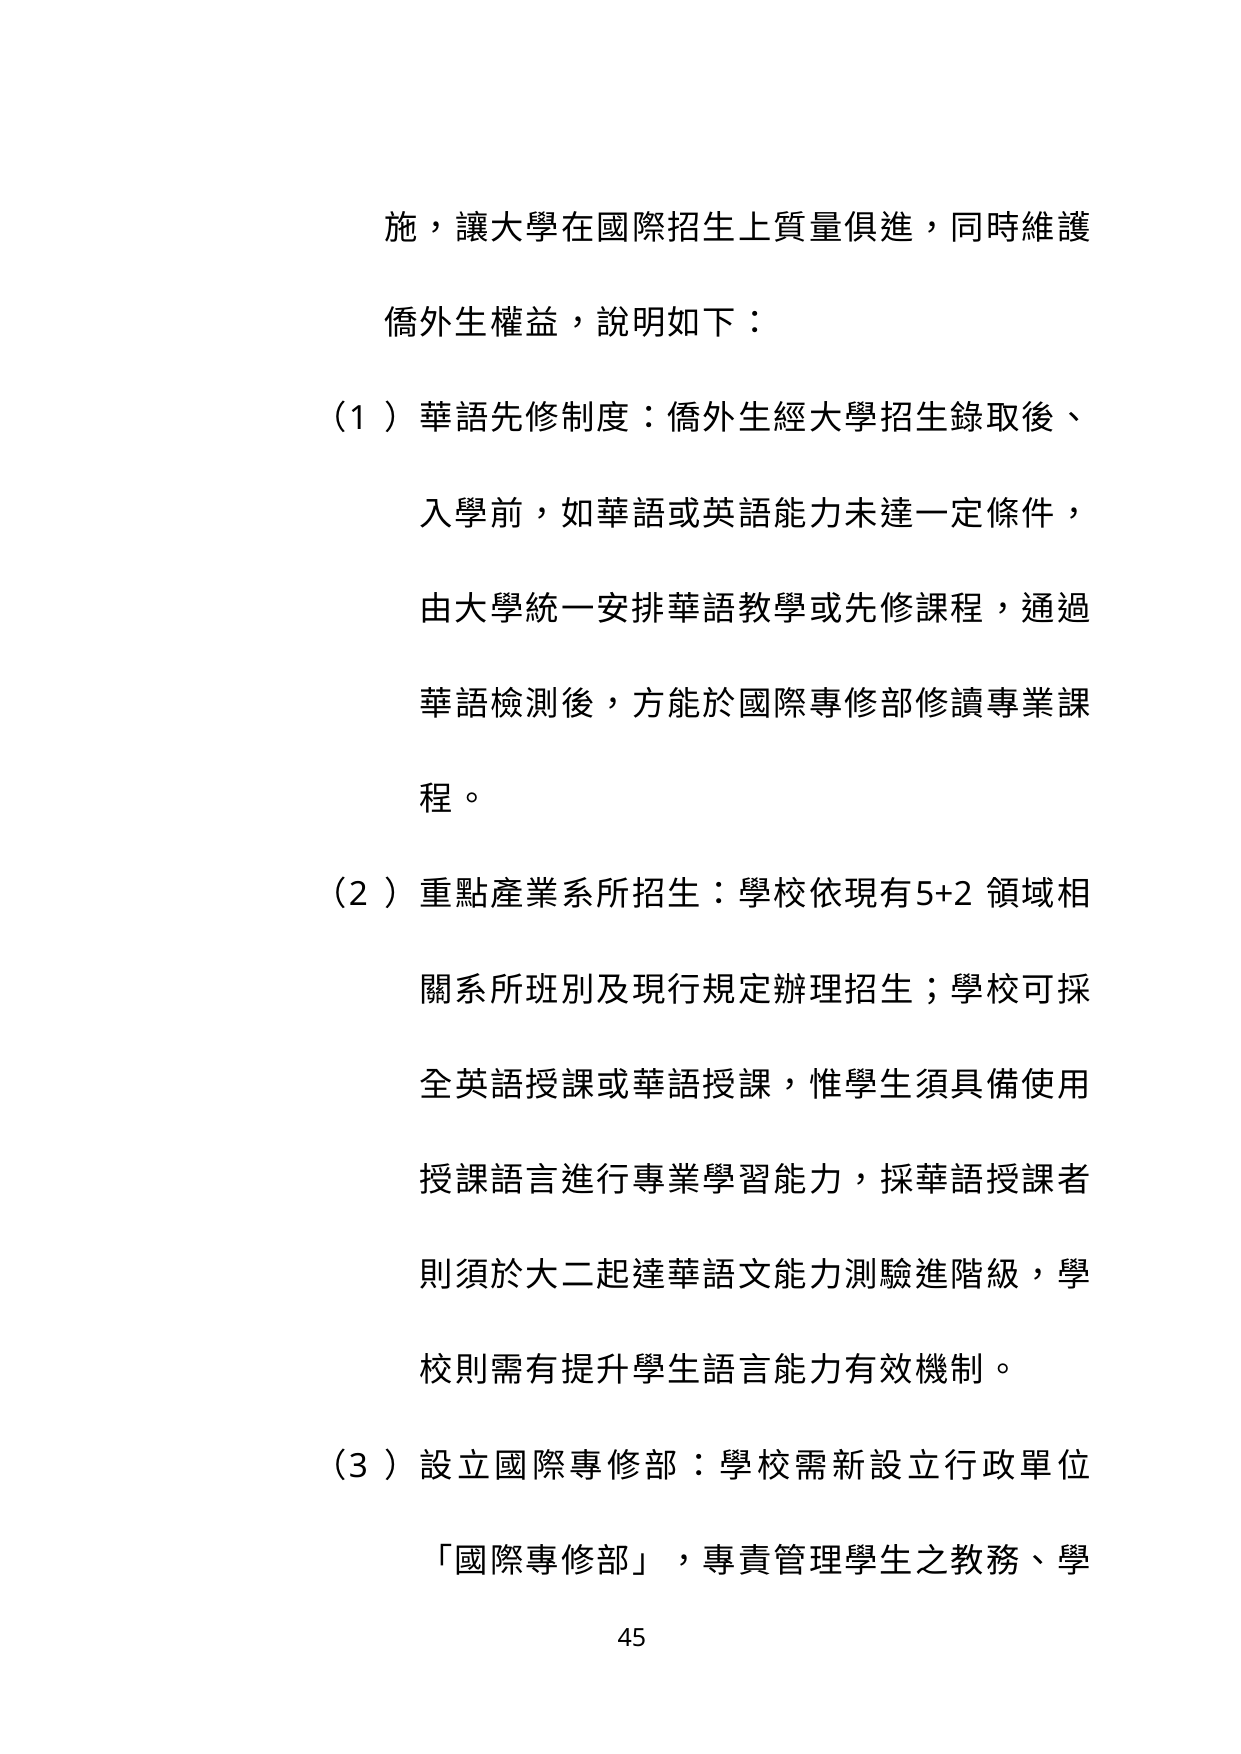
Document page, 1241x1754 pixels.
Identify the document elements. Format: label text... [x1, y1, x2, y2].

subtitle 華語先修制度：僑外生經大學招生錄取後、入學前，如華語或英語能力未達一定條件，由大學統一安排華語教學或先修課程，通過華語檢測後，方能於國際專修部修讀專業課程。 [296, 368, 1092, 844]
subtitle 重點產業領域擴大招收僑生港澳學生及外國學生實施計畫：教育部規劃華語先修制度，並將透過重點產業系所招生及設置國際專修部等措施，讓大學在國際招生上質量俱進，同時維護僑外生權益，說明如下： [296, 177, 1092, 368]
subtitle 設立國際專修部：學校需新設立行政單位「國際專修部」，專責管理學生之教務、學務及國際相關事務，統籌辦理學生學習、生活適應及就業輔導機制。 [296, 1415, 1092, 1605]
subtitle 重點產業系所招生：學校依現有5+2領域相關系所班別及現行規定辦理招生；學校可採全英語授課或華語授課，惟學生須具備使用授課語言進行專業學習能力，採華語授課者則須於大二起達華語文能力測驗進階級，學校則需有提升學生語言能力有效機制。 [296, 844, 1092, 1415]
